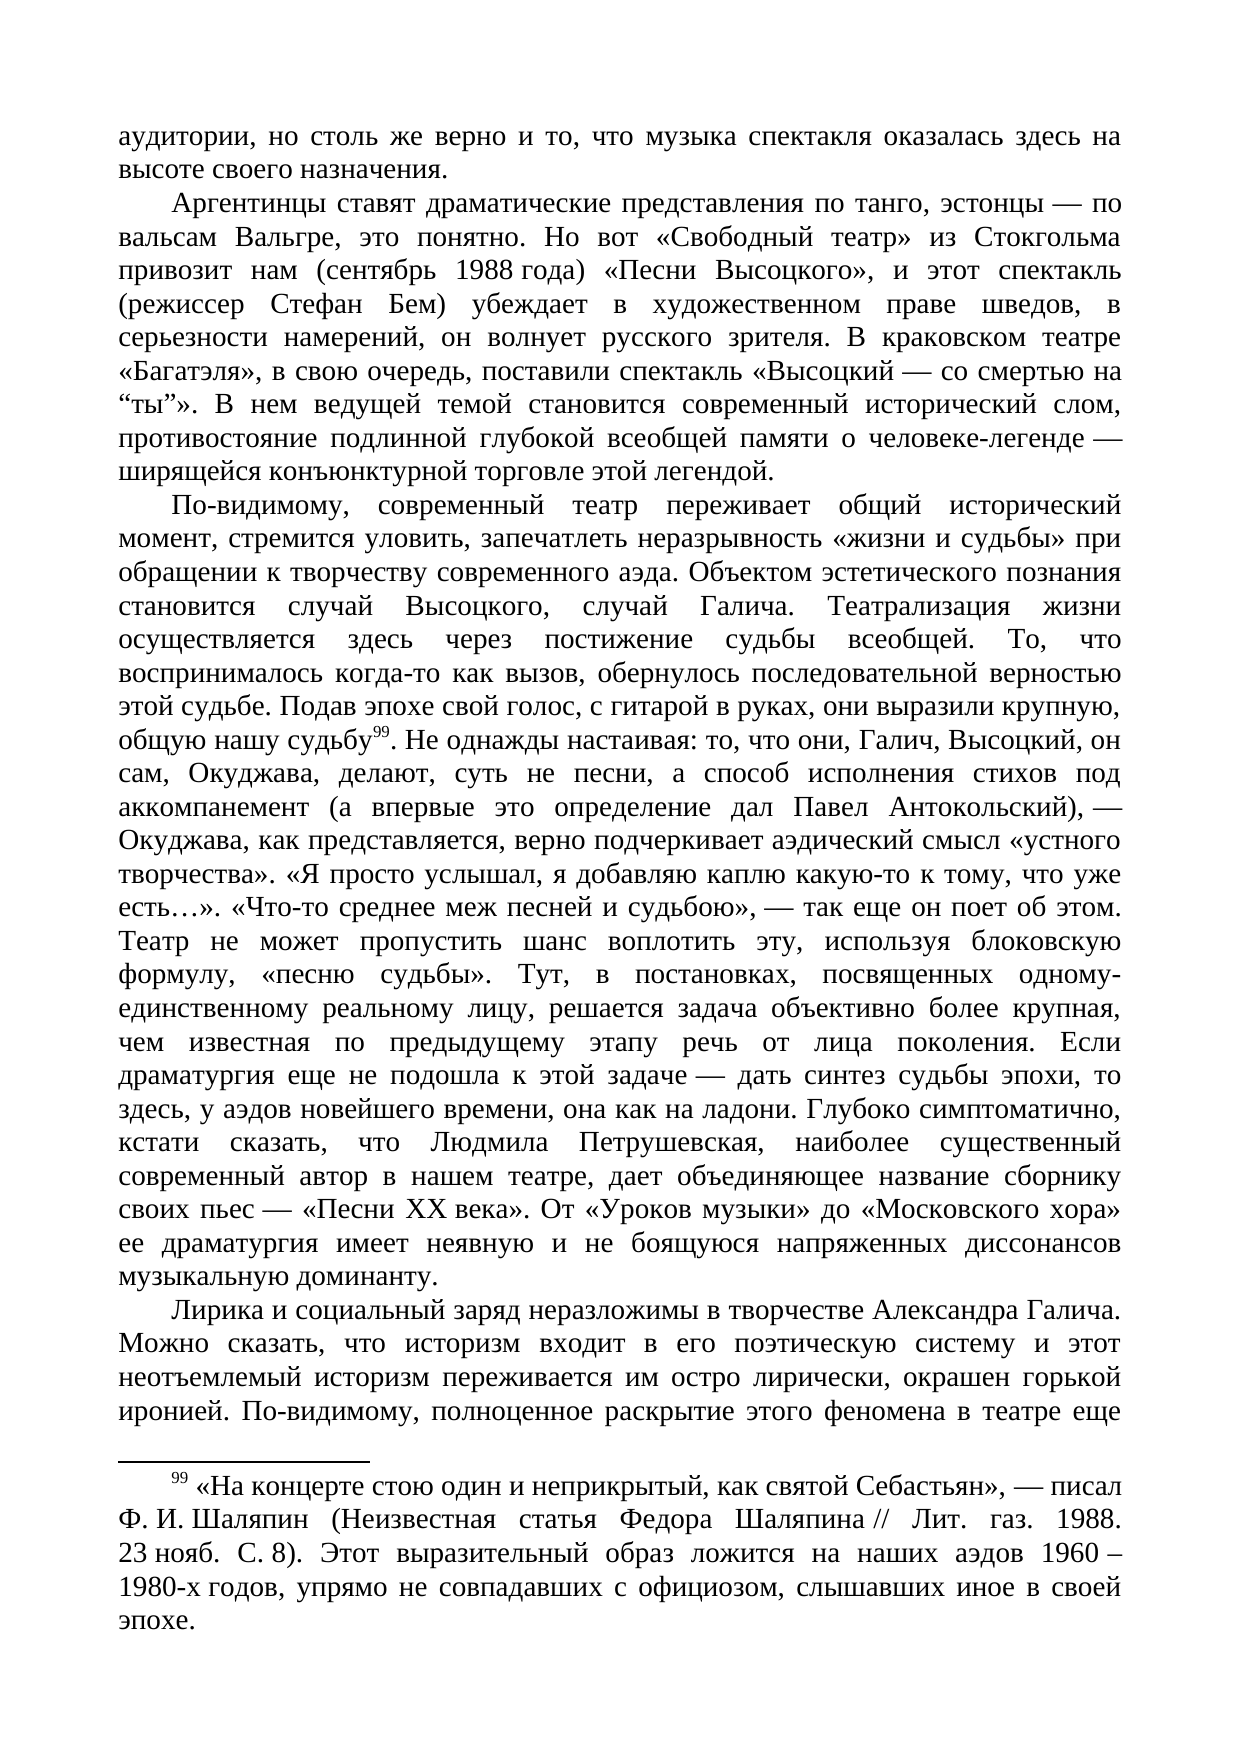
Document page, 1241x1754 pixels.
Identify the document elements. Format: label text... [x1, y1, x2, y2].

text По-видимому, современный театр переживает общий исторический момент, стремится уловить, запечатлеть неразрывность «жизни и судьбы» при обращении к творчеству современного аэда. Объектом эстетического познания становится случай Высоцкого, случай Галича. Театрализация жизни осуществляется здесь через постижение судьбы всеобщей. То, что воспринималось когда-то как вызов, обернулось последовательной верностью этой судьбе. Подав эпохе свой голос, с гитарой в руках, они выразили крупную, {125} общую нашу судьбу. Не однажды настаивая: то, что они, Галич, Высоцкий, он сам, Окуджава, делают, суть не песни, а способ исполнения стихов под аккомпанемент (а впервые это определение дал Павел Антокольский), — Окуджава, как представляется, верно подчеркивает аэдический смысл «устного творчества». «Я просто услышал, я добавляю каплю какую-то к тому, что уже есть…». «Что-то среднее меж песней и судьбою», — так еще он поет об этом. Театр не может пропустить шанс воплотить эту, используя блоковскую формулу, «песню судьбы». Тут, в постановках, посвященных одному-единственному реальному лицу, решается задача объективно более крупная, чем известная по предыдущему этапу речь от лица поколения. Если драматургия еще не подошла к этой задаче — дать синтез судьбы эпохи, то здесь, у аэдов новейшего времени, она как на ладони. Глубоко симптоматично, кстати сказать, что Людмила Петрушевская, наиболее существенный современный автор в нашем театре, дает объединяющее название сборнику своих пьес — «Песни XX века». От «Уроков музыки» до «Московского хора» ее драматургия имеет неявную и не боящуюся напряженных диссонансов музыкальную доминанту. [118, 487, 1122, 1292]
text Аргентинцы ставят драматические представления по танго, эстонцы — по вальсам Вальгре, это понятно. Но вот «Свободный театр» из Стокгольма привозит нам (сентябрь 1988 года) «Песни Высоцкого», и этот спектакль (режиссер Стефан Бем) убеждает в художественном праве шведов, в серьезности намерений, он волнует русского зрителя. В краковском театре «Багатэля», в свою очередь, поставили спектакль «Высоцкий — со смертью на “ты”». В нем ведущей темой становится современный исторический слом, противостояние подлинной глубокой всеобщей памяти о человеке-легенде — ширящейся конъюнктурной торговле этой легендой. [118, 185, 1122, 487]
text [118, 118, 1122, 185]
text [118, 1292, 1122, 1426]
